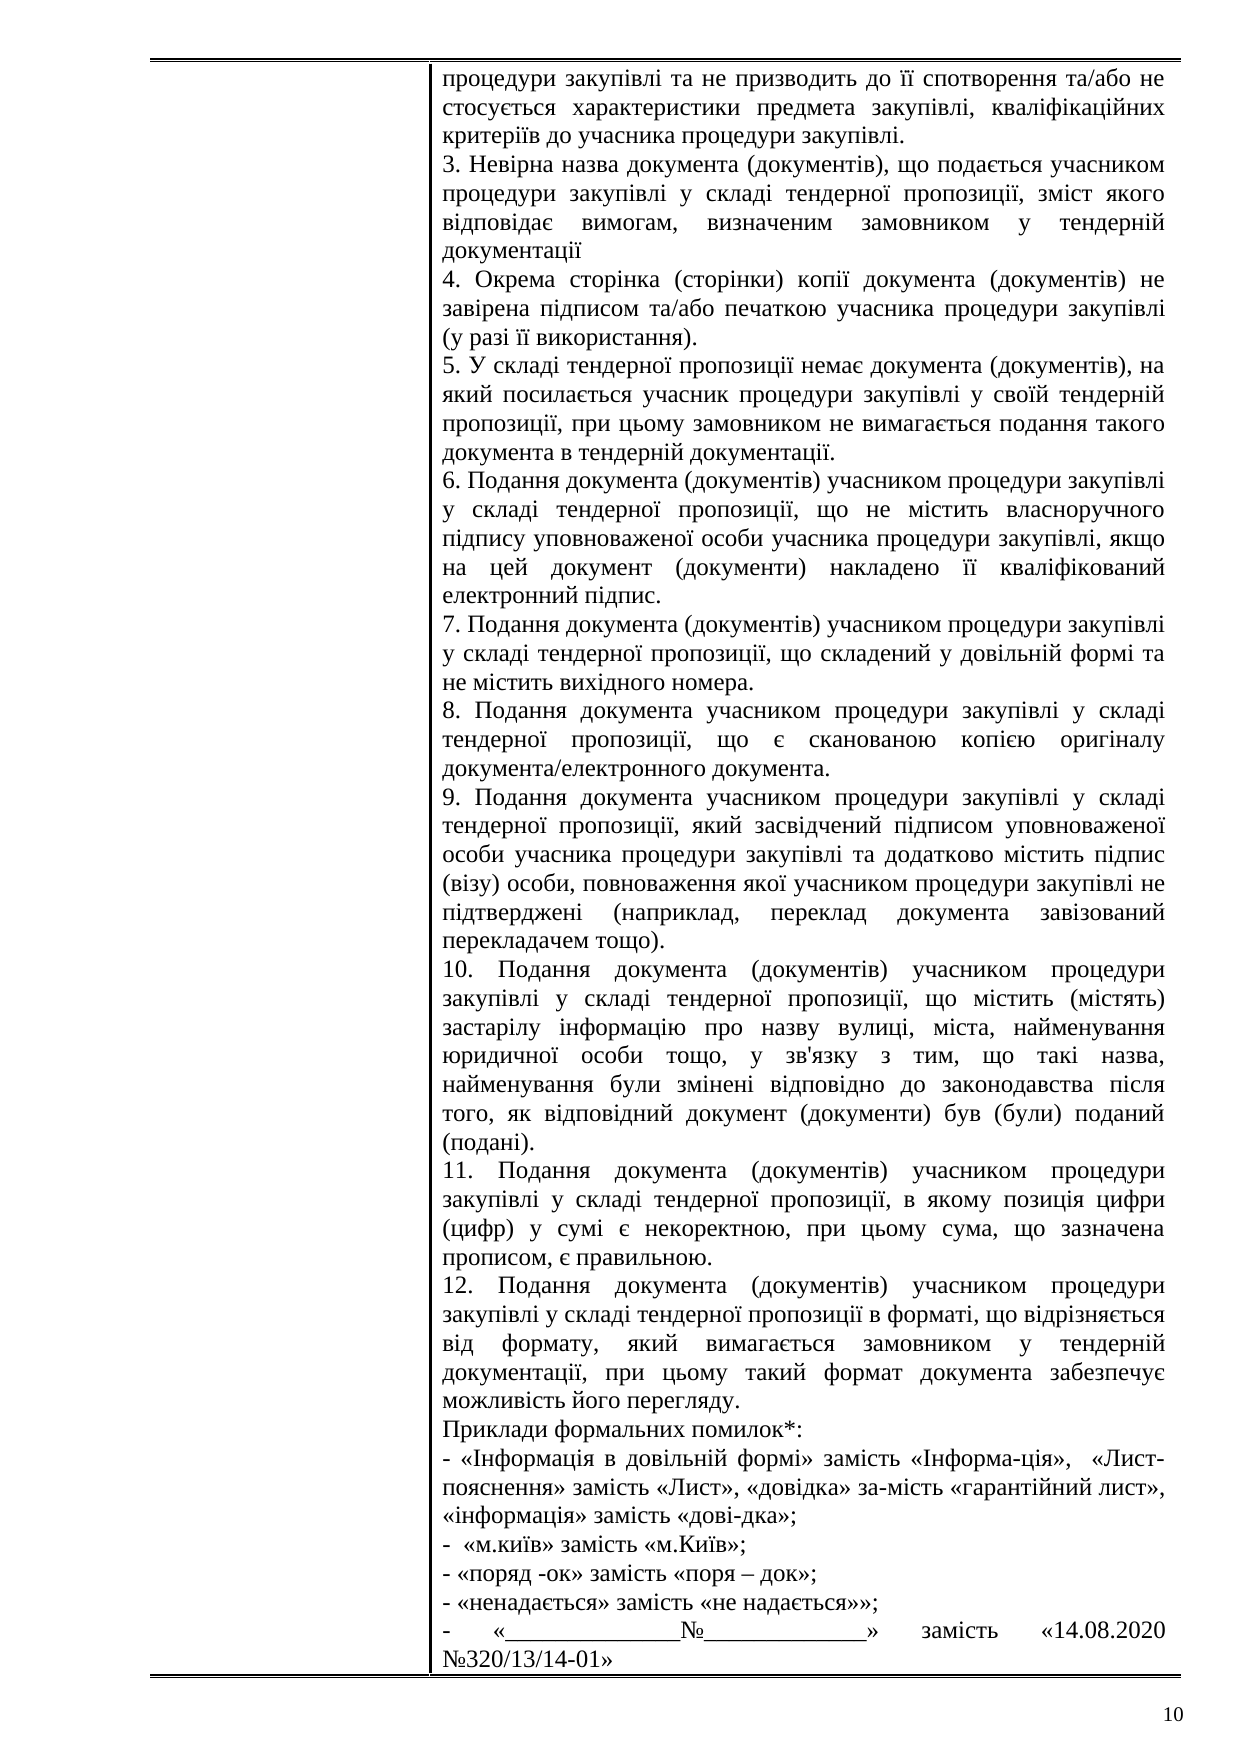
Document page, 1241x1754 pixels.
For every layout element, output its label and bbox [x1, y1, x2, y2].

table_cell [430, 62, 1181, 1674]
table_cell [150, 60, 430, 1674]
